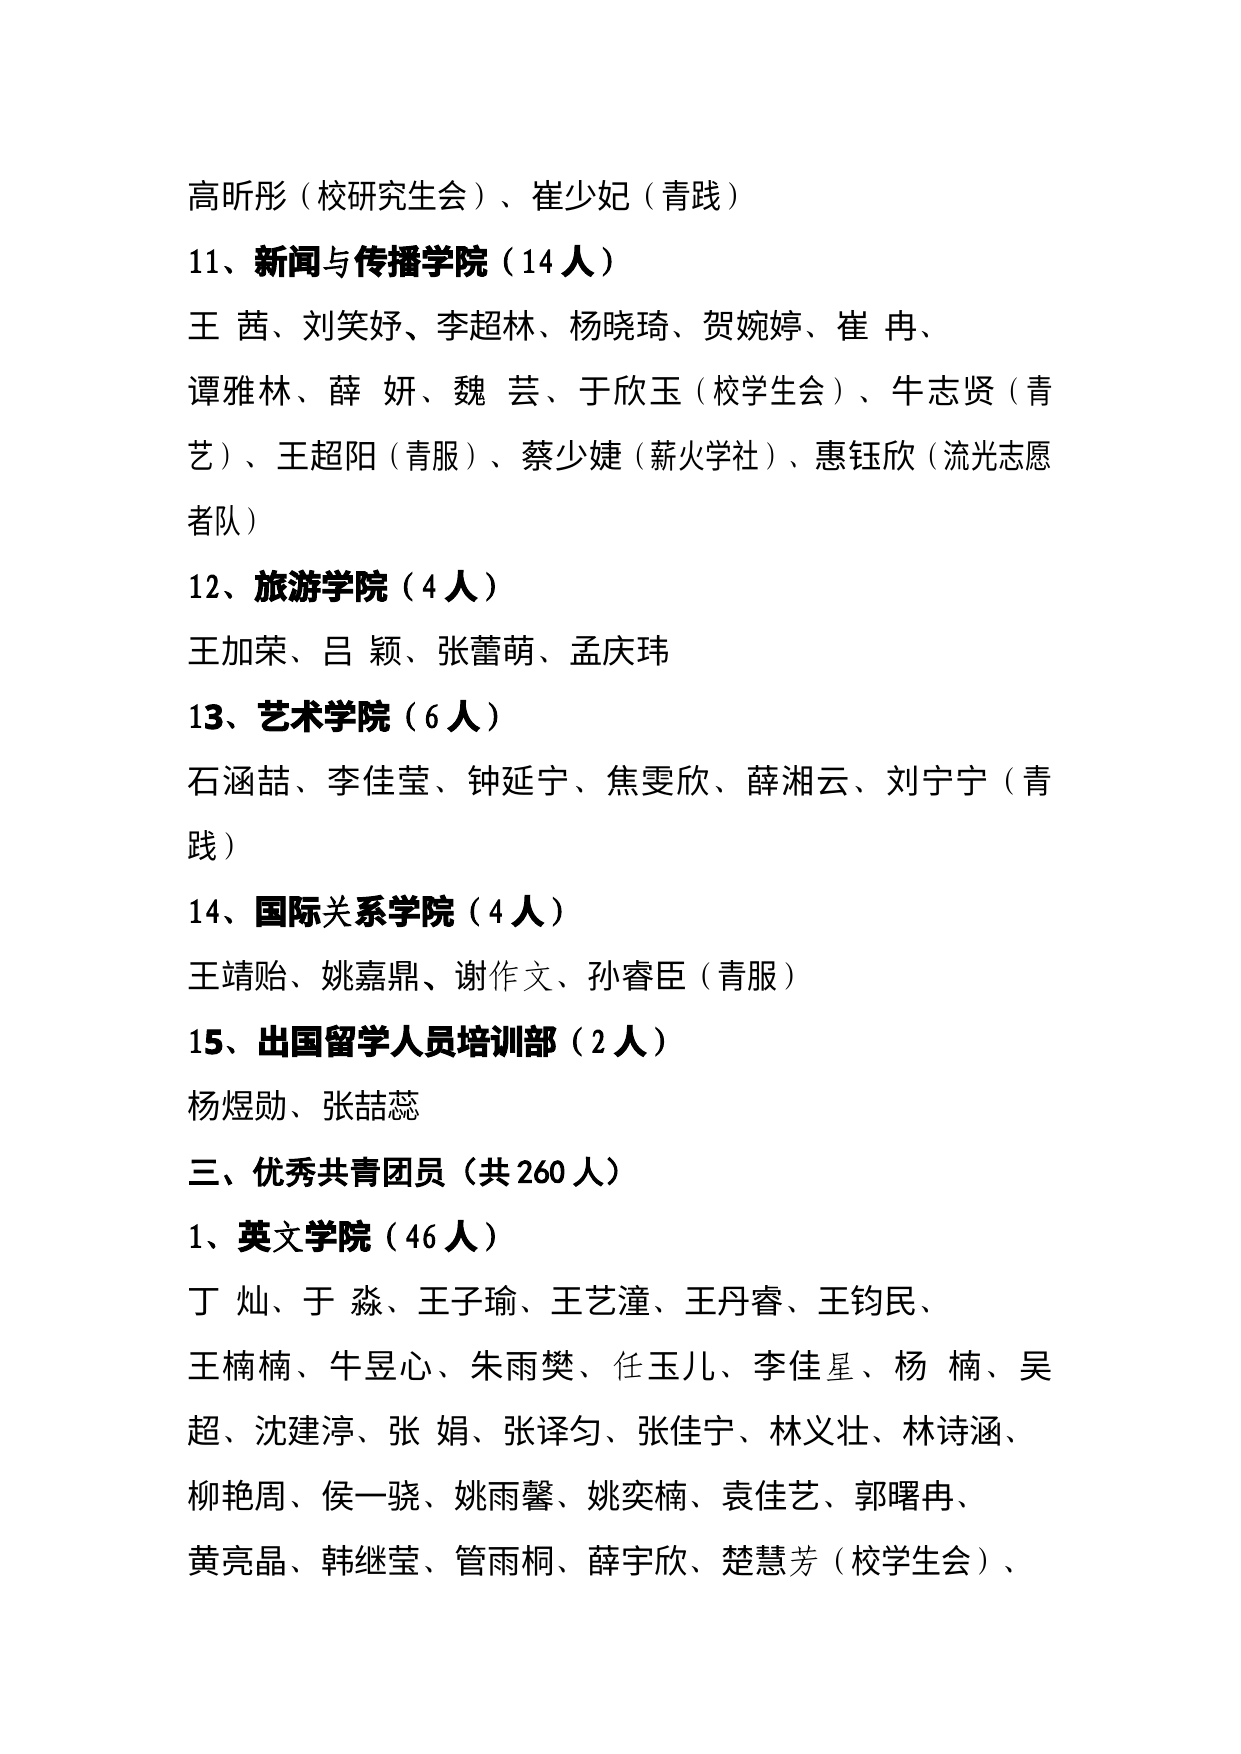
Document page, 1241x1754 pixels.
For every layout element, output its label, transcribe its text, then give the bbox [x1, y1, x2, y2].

list 三、优秀共青团员（共260人） [187, 1137, 1053, 1202]
text 黄亮晶、韩继莹、管雨桐、薛宇欣、楚慧芳（校学生会）、 [187, 1527, 1053, 1592]
text 王加荣、吕 颖、张蕾萌、孟庆玮 [187, 617, 1053, 682]
text 柳艳周、侯一骁、姚雨馨、姚奕楠、袁佳艺、郭曙冉、 [187, 1462, 1053, 1527]
text 谭雅林、薛 妍、魏 芸、于欣玉（校学生会）、牛志贤（青艺）、王超阳（青服）、蔡少婕（薪火学社）、惠钰欣（流光志愿者队） [187, 357, 1053, 552]
text 丁 灿、于 淼、王子瑜、王艺潼、王丹睿、王钧民、 [187, 1267, 1053, 1332]
text 高昕彤（校研究生会）、崔少妃（青践） [187, 162, 1053, 227]
list 新闻与传播学院（14人） [187, 227, 1053, 292]
list 艺术学院（6人） [187, 682, 1053, 747]
list 出国留学人员培训部（2人） [187, 1007, 1053, 1072]
text 王楠楠、牛昱心、朱雨樊、任玉儿、李佳星、杨 楠、吴 超、沈建渟、张 娟、张译匀、张佳宁、林义壮、林诗涵、 [187, 1332, 1053, 1462]
text 杨煜勋、张喆蕊 [187, 1072, 1053, 1137]
text 王靖贻、姚嘉鼎、谢作文、孙睿臣（青服） [187, 942, 1053, 1007]
text 石涵喆、李佳莹、钟延宁、焦雯欣、薛湘云、刘宁宁（青践） [187, 747, 1053, 877]
list 旅游学院（4人） [187, 552, 1053, 617]
text 王 茜、刘笑妤、李超林、杨晓琦、贺婉婷、崔 冉、 [187, 292, 1053, 357]
list 国际关系学院（4人） [187, 877, 1053, 942]
list 英文学院（46人） [187, 1202, 1053, 1267]
